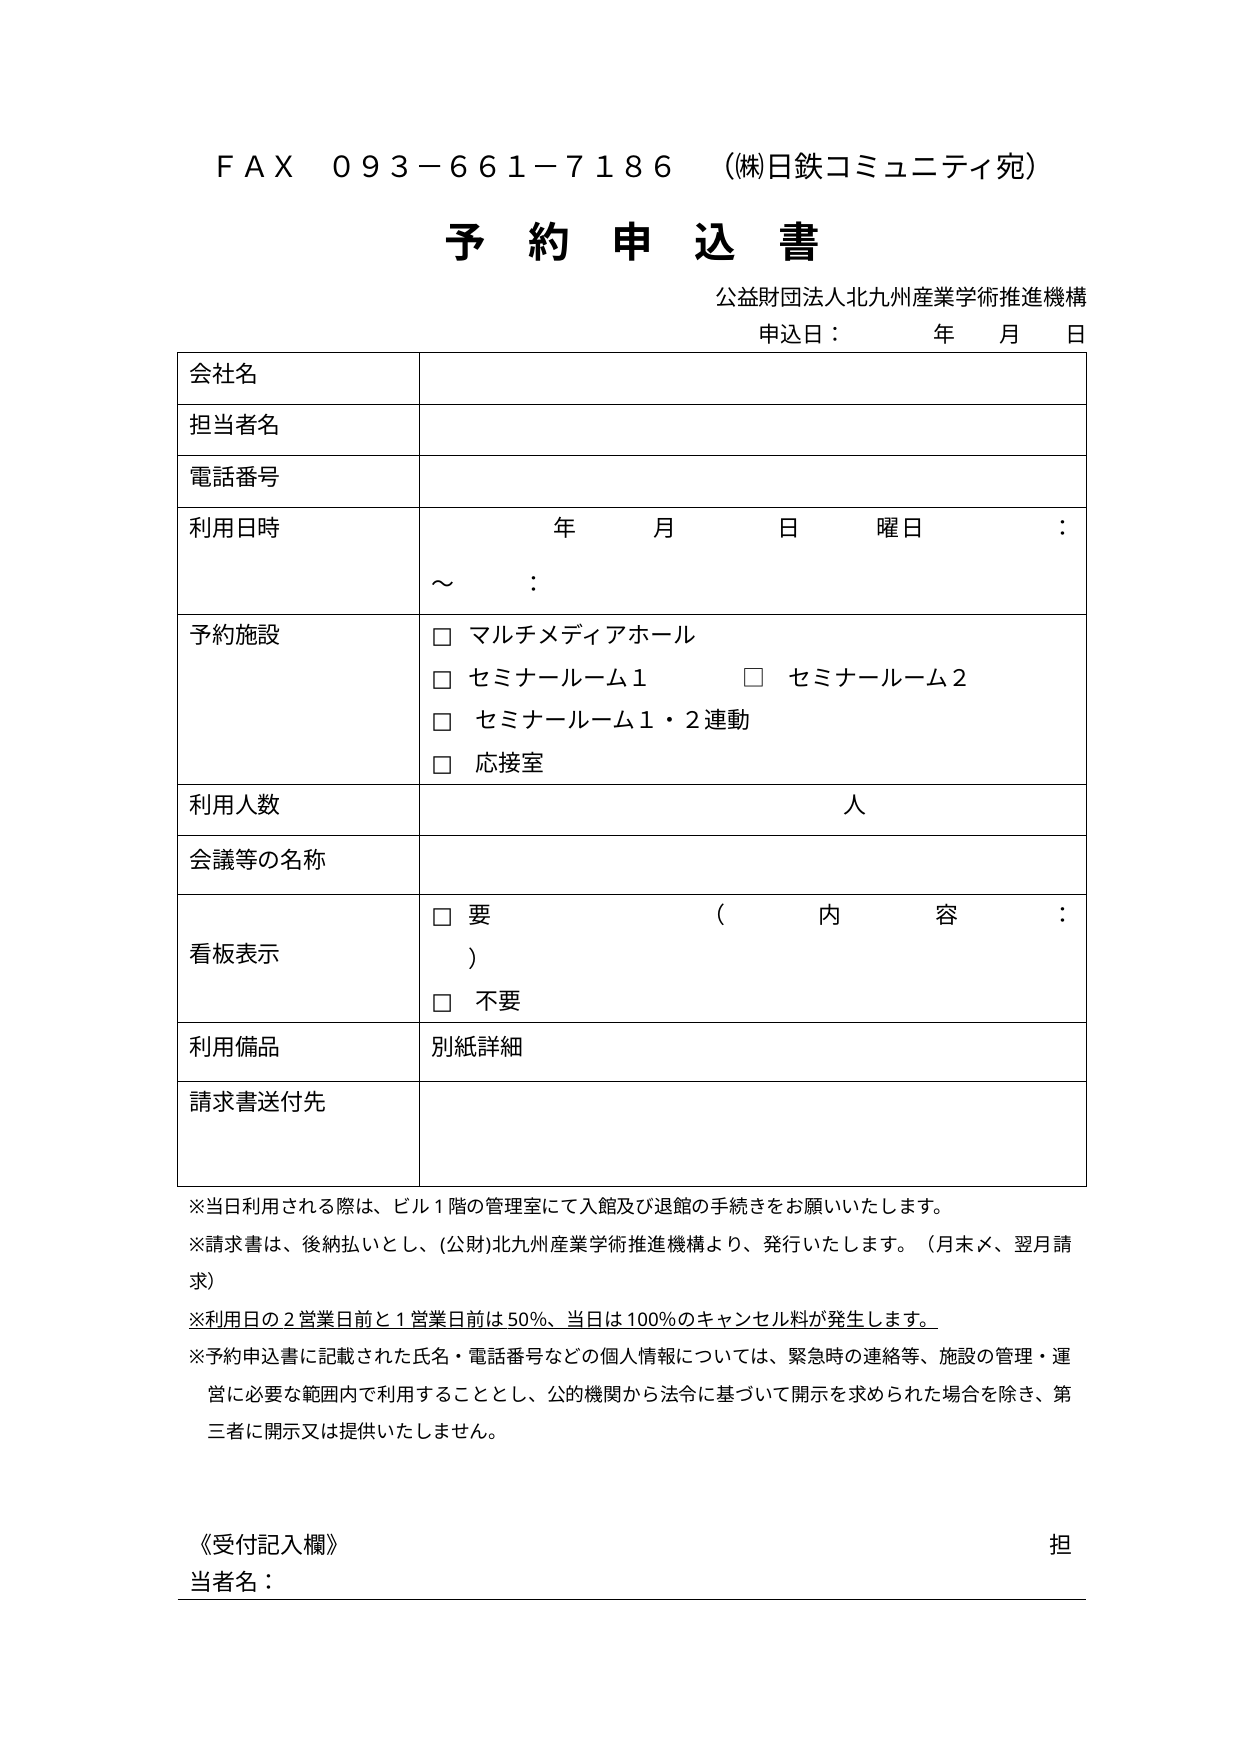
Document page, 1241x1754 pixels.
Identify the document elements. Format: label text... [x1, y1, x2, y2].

table_cell [420, 836, 1086, 894]
text ＦＡＸ ０９３－６６１－７１８６ （㈱日鉄コミュニティ宛） [177, 127, 1087, 202]
table_cell 利用人数 [178, 785, 419, 835]
table_cell 利用備品 [178, 1023, 419, 1081]
table_cell 予約施設 [178, 615, 419, 784]
table_cell [420, 1082, 1086, 1186]
text 申込日： 年 月 日 [177, 314, 1087, 352]
table_cell 年 月 日 曜日 ： ～ ： [420, 508, 1086, 614]
text 予 約 申 込 書 [177, 202, 1087, 277]
table_cell 電話番号 [178, 456, 419, 507]
table_header [420, 353, 1086, 404]
table_cell [420, 456, 1086, 507]
table_cell 担当者名 [178, 405, 419, 455]
table_cell 人 [420, 785, 1086, 835]
table_cell 別紙詳細 [420, 1023, 1086, 1081]
table_cell 利用日時 [178, 508, 419, 614]
table_cell 請求書送付先 [178, 1082, 419, 1186]
table_cell ※当日利用される際は、ビル1階の管理室にて入館及び退館の手続きをお願いいたします。 ※請求書は、後納払いとし、(公財)北九州産業学術推進機構より、発行いたします。（月末〆、翌月請求） ※利用日の2営業日前と1営業日前は50％、当日は100％のキャンセル料が発生します。 ※予約申込書に記載された氏名・電話番号などの個人情報については、緊急時の連絡等、施設の管理・運営に必要な範囲内で利用することとし、公的機関から法令に基づいて開示を求められた場合を除き、第三者に開示又は提供いたしません。 [178, 1187, 1086, 1487]
table_header 会社名 [178, 353, 419, 404]
table_cell 《受付記入欄》 担当者名： [178, 1487, 1086, 1599]
text 公益財団法人北九州産業学術推進機構 [177, 277, 1087, 314]
table_cell 要 （内容： ） □ 不要 [420, 895, 1086, 1022]
table_cell [420, 405, 1086, 455]
table_cell 会議等の名称 [178, 836, 419, 894]
table_cell 看板表示 [178, 895, 419, 1022]
table_cell マルチメディアホール セミナールーム１ □ セミナールーム２ □ セミナールーム１・２連動 □ 応接室 [420, 615, 1086, 784]
